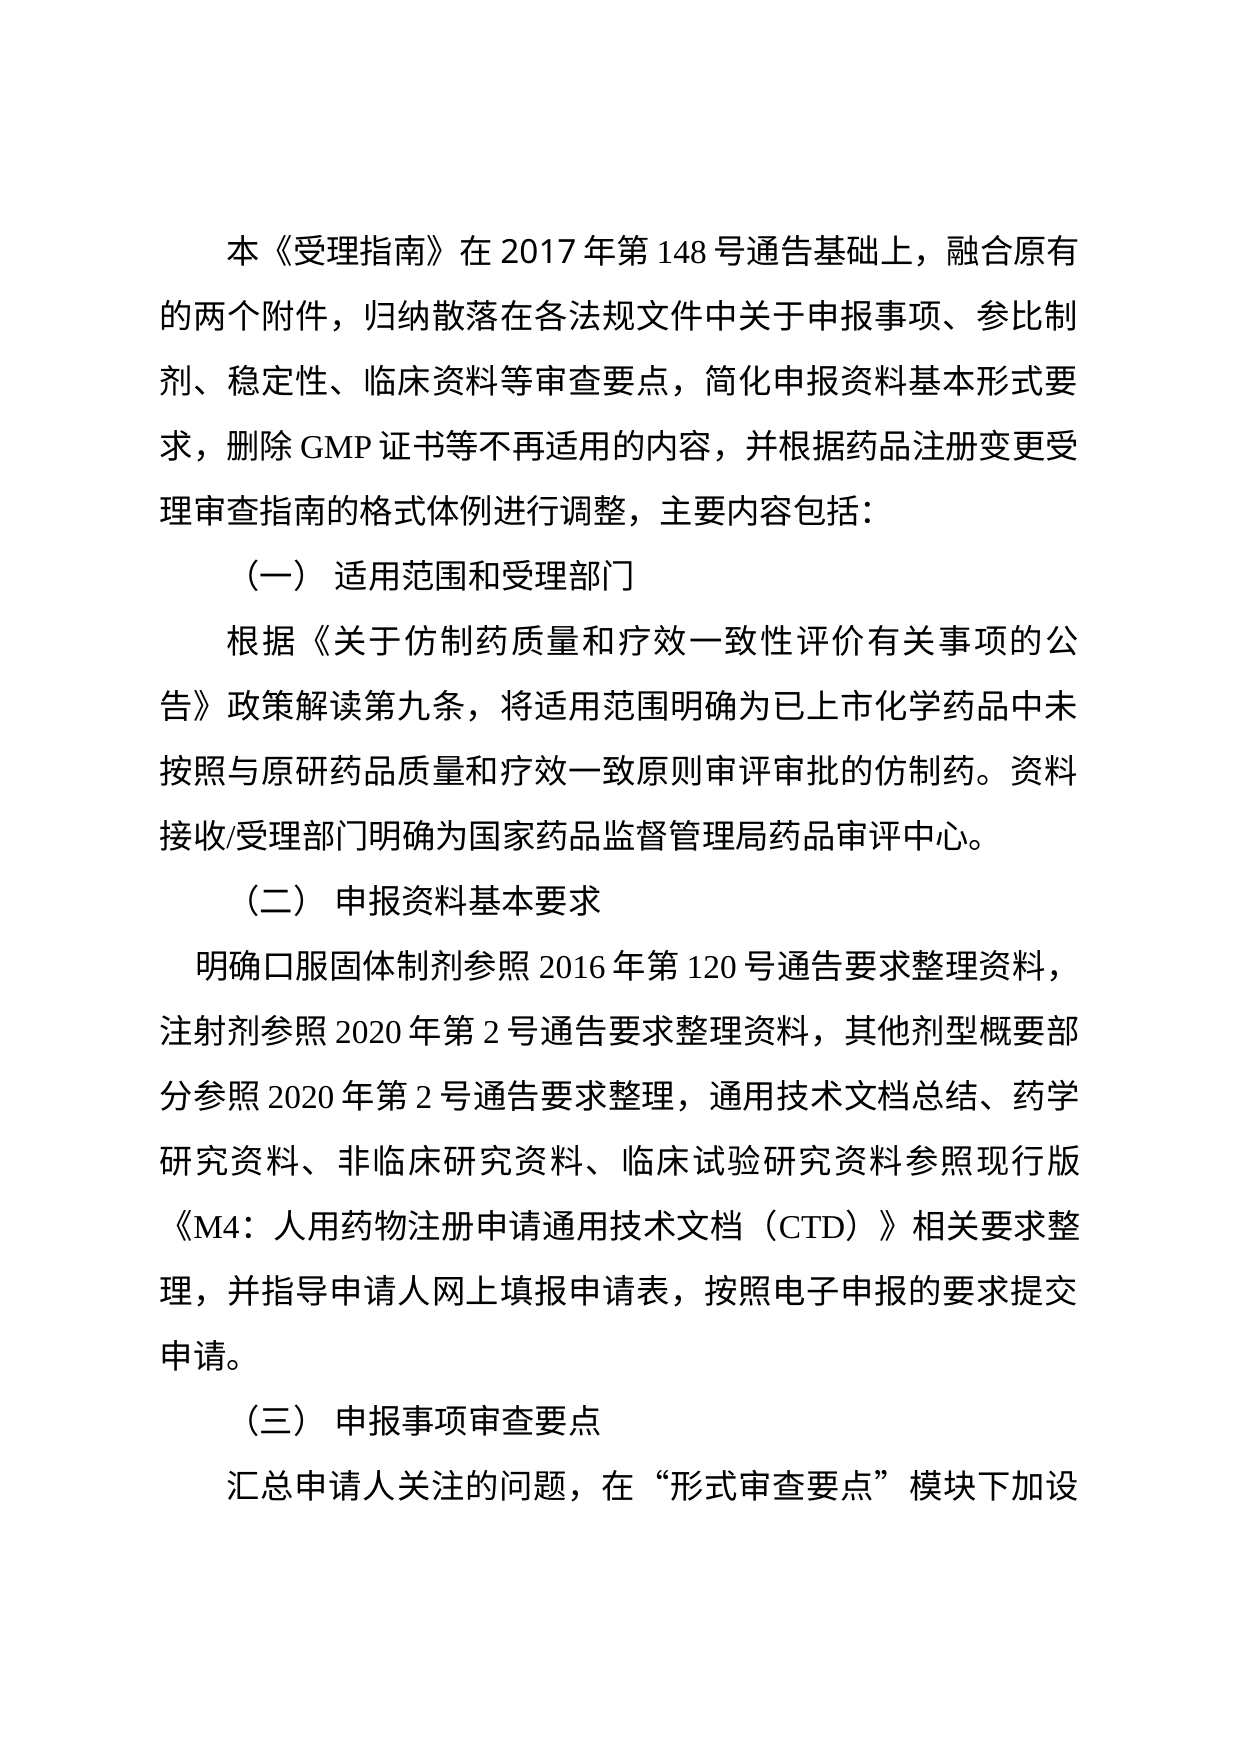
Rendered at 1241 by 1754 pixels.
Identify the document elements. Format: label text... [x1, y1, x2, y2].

list 申报资料基本要求 明确口服固体制剂参照2016年第120号通告要求整理资料，注射剂参照2020年第2号通告要求整理资料，其他剂型概要部分参照2020年第2号通告要求整理，通用技术文档总结、药学研究资料、非临床研究资料、临床试验研究资料参照现行版《M4：人用药物注册申请通用技术文档（CTD）》相关要求整理，并指导申请人网上填报申请表，按照电子申报的要求提交申请。 [159, 867, 1081, 1387]
text 本《受理指南》在2017年第148号通告基础上，融合原有的两个附件，归纳散落在各法规文件中关于申报事项、参比制剂、稳定性、临床资料等审查要点，简化申报资料基本形式要求，删除GMP证书等不再适用的内容，并根据药品注册变更受理审查指南的格式体例进行调整，主要内容包括： [159, 217, 1081, 542]
list 申报事项审查要点 [159, 1387, 1081, 1452]
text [159, 1452, 1081, 1517]
text 根据《关于仿制药质量和疗效一致性评价有关事项的公告》政策解读第九条，将适用范围明确为已上市化学药品中未按照与原研药品质量和疗效一致原则审评审批的仿制药。资料接收/受理部门明确为国家药品监督管理局药品审评中心。 [159, 607, 1081, 867]
list 适用范围和受理部门 [159, 542, 1081, 607]
